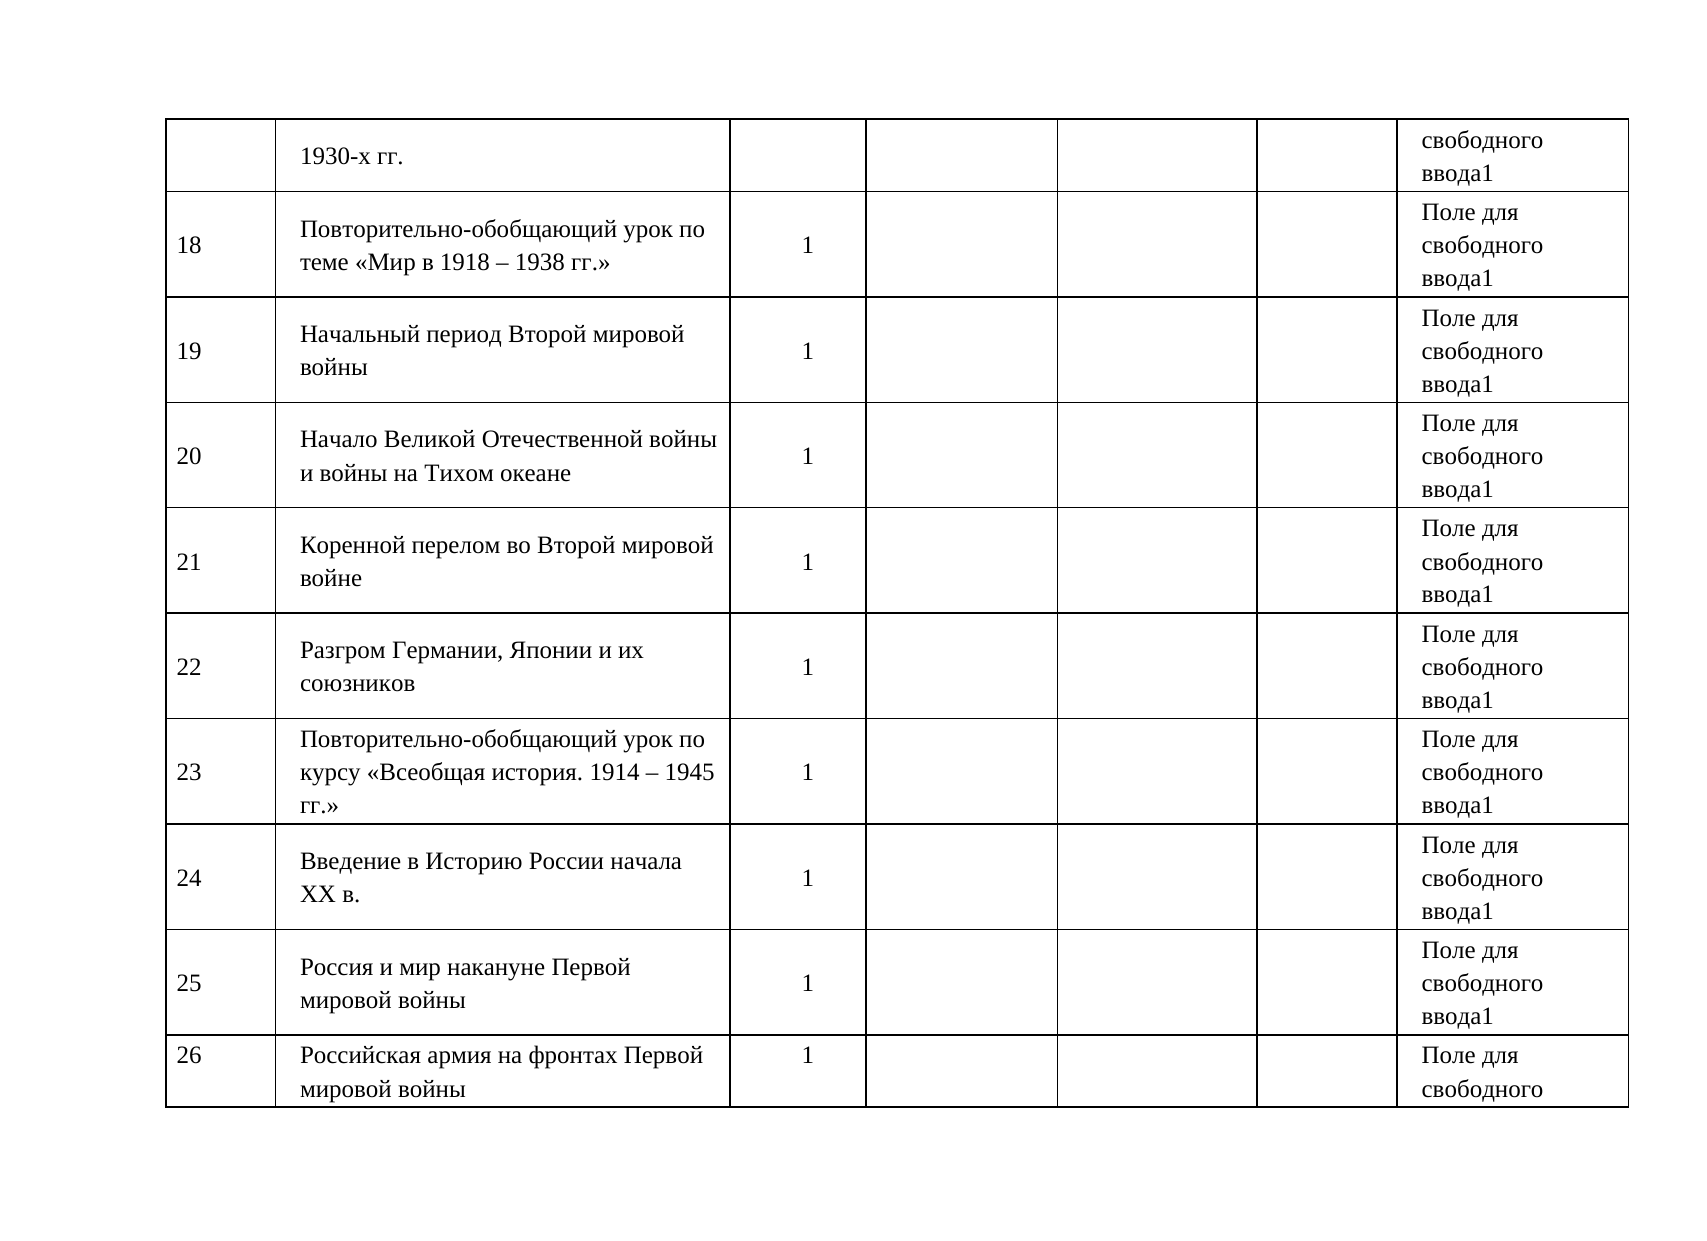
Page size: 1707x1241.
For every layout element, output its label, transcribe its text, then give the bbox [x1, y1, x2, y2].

table_cell Поле для свободного ввода1 [1398, 614, 1628, 718]
table_cell 1 [731, 719, 865, 823]
table_cell [1258, 508, 1396, 612]
table_cell 1 [731, 1036, 865, 1106]
table_cell [1058, 930, 1256, 1034]
table_cell 1 [731, 825, 865, 928]
table_cell [1058, 719, 1256, 823]
table_cell 22 [167, 614, 275, 718]
table_cell Поле для свободного ввода1 [1398, 192, 1628, 296]
table_cell [1058, 825, 1256, 928]
table_cell [1258, 298, 1396, 401]
table_cell [867, 825, 1057, 928]
table_cell [867, 508, 1057, 612]
table_cell [1258, 719, 1396, 823]
table_cell Повторительно-обобщающий урок по курсу «Всеобщая история. 1914 – 1945 гг.» [276, 719, 729, 823]
table_cell 1 [731, 120, 865, 191]
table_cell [276, 1036, 729, 1106]
table_cell Коренной перелом во Второй мировой войне [276, 508, 729, 612]
table_cell 1 [731, 508, 865, 612]
table_cell Начало Великой Отечественной войны и войны на Тихом океане [276, 403, 729, 507]
table_cell [867, 298, 1057, 401]
table_cell Россия и мир накануне Первой мировой войны [276, 930, 729, 1034]
table_cell 21 [167, 508, 275, 612]
table_cell 1 [731, 403, 865, 507]
table_cell 1 [731, 298, 865, 401]
table_cell Начальный период Второй мировой войны [276, 298, 729, 401]
table_cell Повторительно-обобщающий урок по теме «Мир в 1918 – 1938 гг.» [276, 192, 729, 296]
table_cell [867, 1036, 1057, 1106]
table_cell [1258, 825, 1396, 928]
table_cell [1058, 403, 1256, 507]
table_cell [1258, 192, 1396, 296]
table_cell [1058, 614, 1256, 718]
table_cell Поле для свободного ввода1 [1398, 930, 1628, 1034]
table_cell 1 [731, 614, 865, 718]
table_cell Поле для свободного ввода1 [1398, 403, 1628, 507]
table_cell 23 [167, 719, 275, 823]
table_cell [1258, 930, 1396, 1034]
table_cell 25 [167, 930, 275, 1034]
table_cell [1058, 298, 1256, 401]
table_cell [1058, 192, 1256, 296]
table_cell 1 [731, 930, 865, 1034]
table_cell [867, 614, 1057, 718]
table_cell 20 [167, 403, 275, 507]
table_cell Поле для свободного ввода1 [1398, 508, 1628, 612]
table_cell 26 [167, 1036, 275, 1106]
table_cell [867, 192, 1057, 296]
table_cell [276, 120, 729, 191]
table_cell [1398, 120, 1628, 191]
table_cell [1258, 614, 1396, 718]
table_cell [867, 930, 1057, 1034]
table_cell [1058, 120, 1256, 191]
table_cell [1058, 508, 1256, 612]
table_cell Введение в Историю России начала ХХ в. [276, 825, 729, 928]
table_cell Поле для свободного ввода1 [1398, 298, 1628, 401]
table_cell 19 [167, 298, 275, 401]
table_cell 1 [731, 192, 865, 296]
table_cell Разгром Германии, Японии и их союзников [276, 614, 729, 718]
table_cell [1058, 1036, 1256, 1106]
table_cell Поле для свободного ввода1 [1398, 719, 1628, 823]
table_cell [1258, 403, 1396, 507]
table_cell [867, 719, 1057, 823]
table_cell 24 [167, 825, 275, 928]
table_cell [1398, 1036, 1628, 1106]
table_cell Поле для свободного ввода1 [1398, 825, 1628, 928]
table_cell [1258, 120, 1396, 191]
table_cell 18 [167, 192, 275, 296]
table_cell [1258, 1036, 1396, 1106]
table_cell 17 [167, 120, 275, 191]
table_cell [867, 403, 1057, 507]
table_cell [867, 120, 1057, 191]
